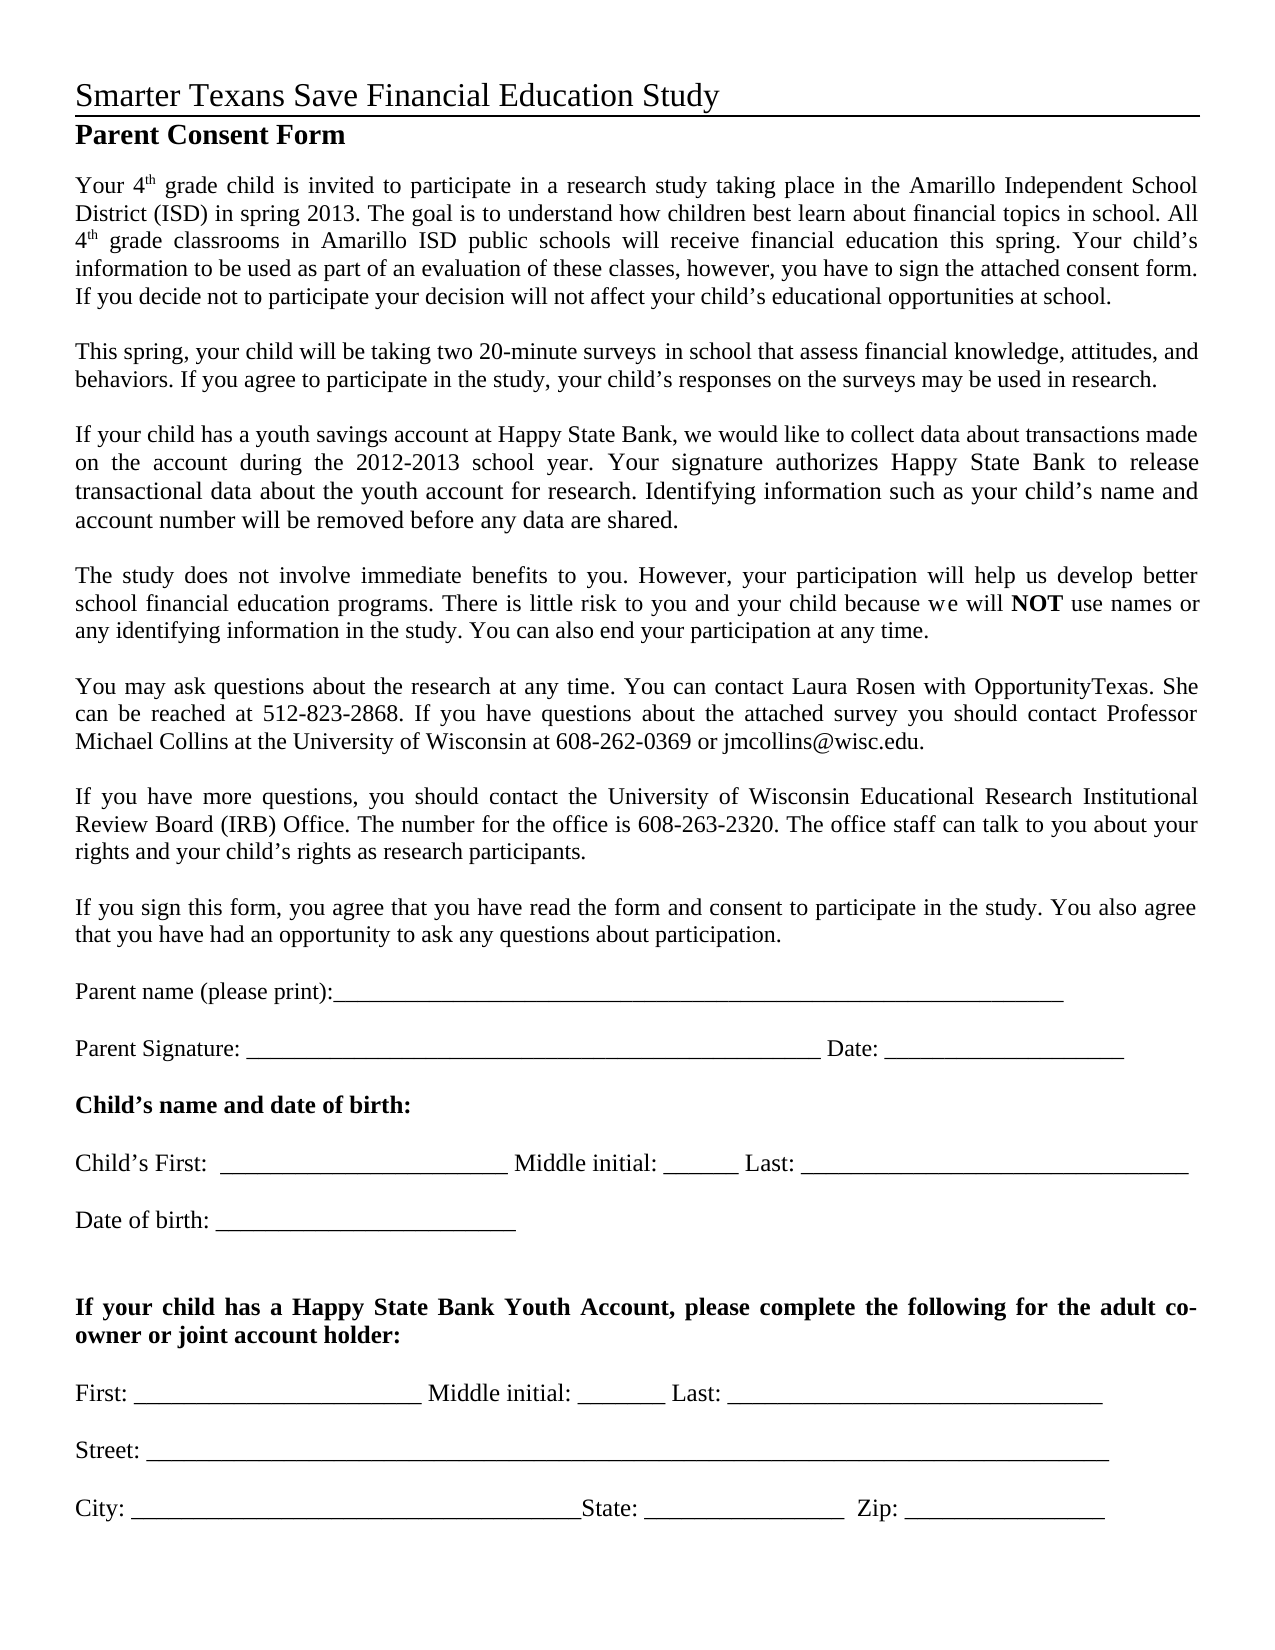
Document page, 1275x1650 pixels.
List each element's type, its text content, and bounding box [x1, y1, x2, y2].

text If your child has a youth savings account at Happy State Bank, we would like to collect data about transactions made on the account during the 2012-2013 school year. Your signature authorizes Happy State Bank to release transactional data about the youth account for research. Identifying information such as your child’s name and account number will be removed before any data are shared. [75, 420, 1200, 534]
text Child’s First: _______________________ Middle initial: ______ Last: _______________________________ [75, 1148, 1200, 1177]
text Parent Signature: ________________________________________________ Date: ____________________ [75, 1034, 1200, 1061]
text This spring, your child will be taking two 20-minute surveys in school that assess financial knowledge, attitudes, and behaviors. If you agree to participate in the study, your child’s responses on the surveys may be used in research. [75, 337, 1200, 392]
text If you have more questions, you should contact the University of Wisconsin Educational Research Institutional Review Board (IRB) Office. The number for the office is 608-263-2320. The office staff can talk to you about your rights and your child’s rights as research participants. [75, 782, 1200, 865]
text Smarter Texans Save Financial Education Study [75, 75, 1200, 115]
text Street: _____________________________________________________________________________ [75, 1435, 1200, 1464]
text Parent name (please print):_____________________________________________________________ [75, 977, 1200, 1004]
text If you sign this form, you agree that you have read the form and consent to participate in the study. You also agree that you have had an opportunity to ask any questions about participation. [75, 892, 1200, 948]
text Date of birth: ________________________ [75, 1205, 1200, 1234]
text parentPddParent Consent Form [75, 117, 1200, 151]
text The study does not involve immediate benefits to you. However, your participation will help us develop better school financial education programs. There is little risk to you and your child because we will NOT use names or any identifying information in the study. You can also end your participation at any time. [75, 561, 1200, 644]
text Child’s name and date of birth: [75, 1090, 1200, 1119]
text You may ask questions about the research at any time. You can contact Laura Rosen with OpportunityTexas. She can be reached at 512-823-2868. If you have questions about the attached survey you should contact Professor Michael Collins at the University of Wisconsin at 608-262-0369 or jmcollins@wisc.edu. [75, 672, 1200, 754]
text If your child has a Happy State Bank Youth Account, please complete the following for the adult co-owner or joint account holder: [75, 1292, 1200, 1349]
text City: ____________________________________State: ________________ Zip: ________________ [75, 1493, 1200, 1522]
text First: _______________________ Middle initial: _______ Last: ______________________________ [75, 1378, 1200, 1407]
text Your 4th grade child is invited to participate in a research study taking place in the Amarillo Independent School District (ISD) in spring 2013. The goal is to understand how children best learn about financial topics in school. All 4th grade classrooms in Amarillo ISD public schools will receive financial education this spring. Your child’s information to be used as part of an evaluation of these classes, however, you have to sign the attached consent form. If you decide not to participate your decision will not affect your child’s educational opportunities at school. [75, 171, 1200, 309]
